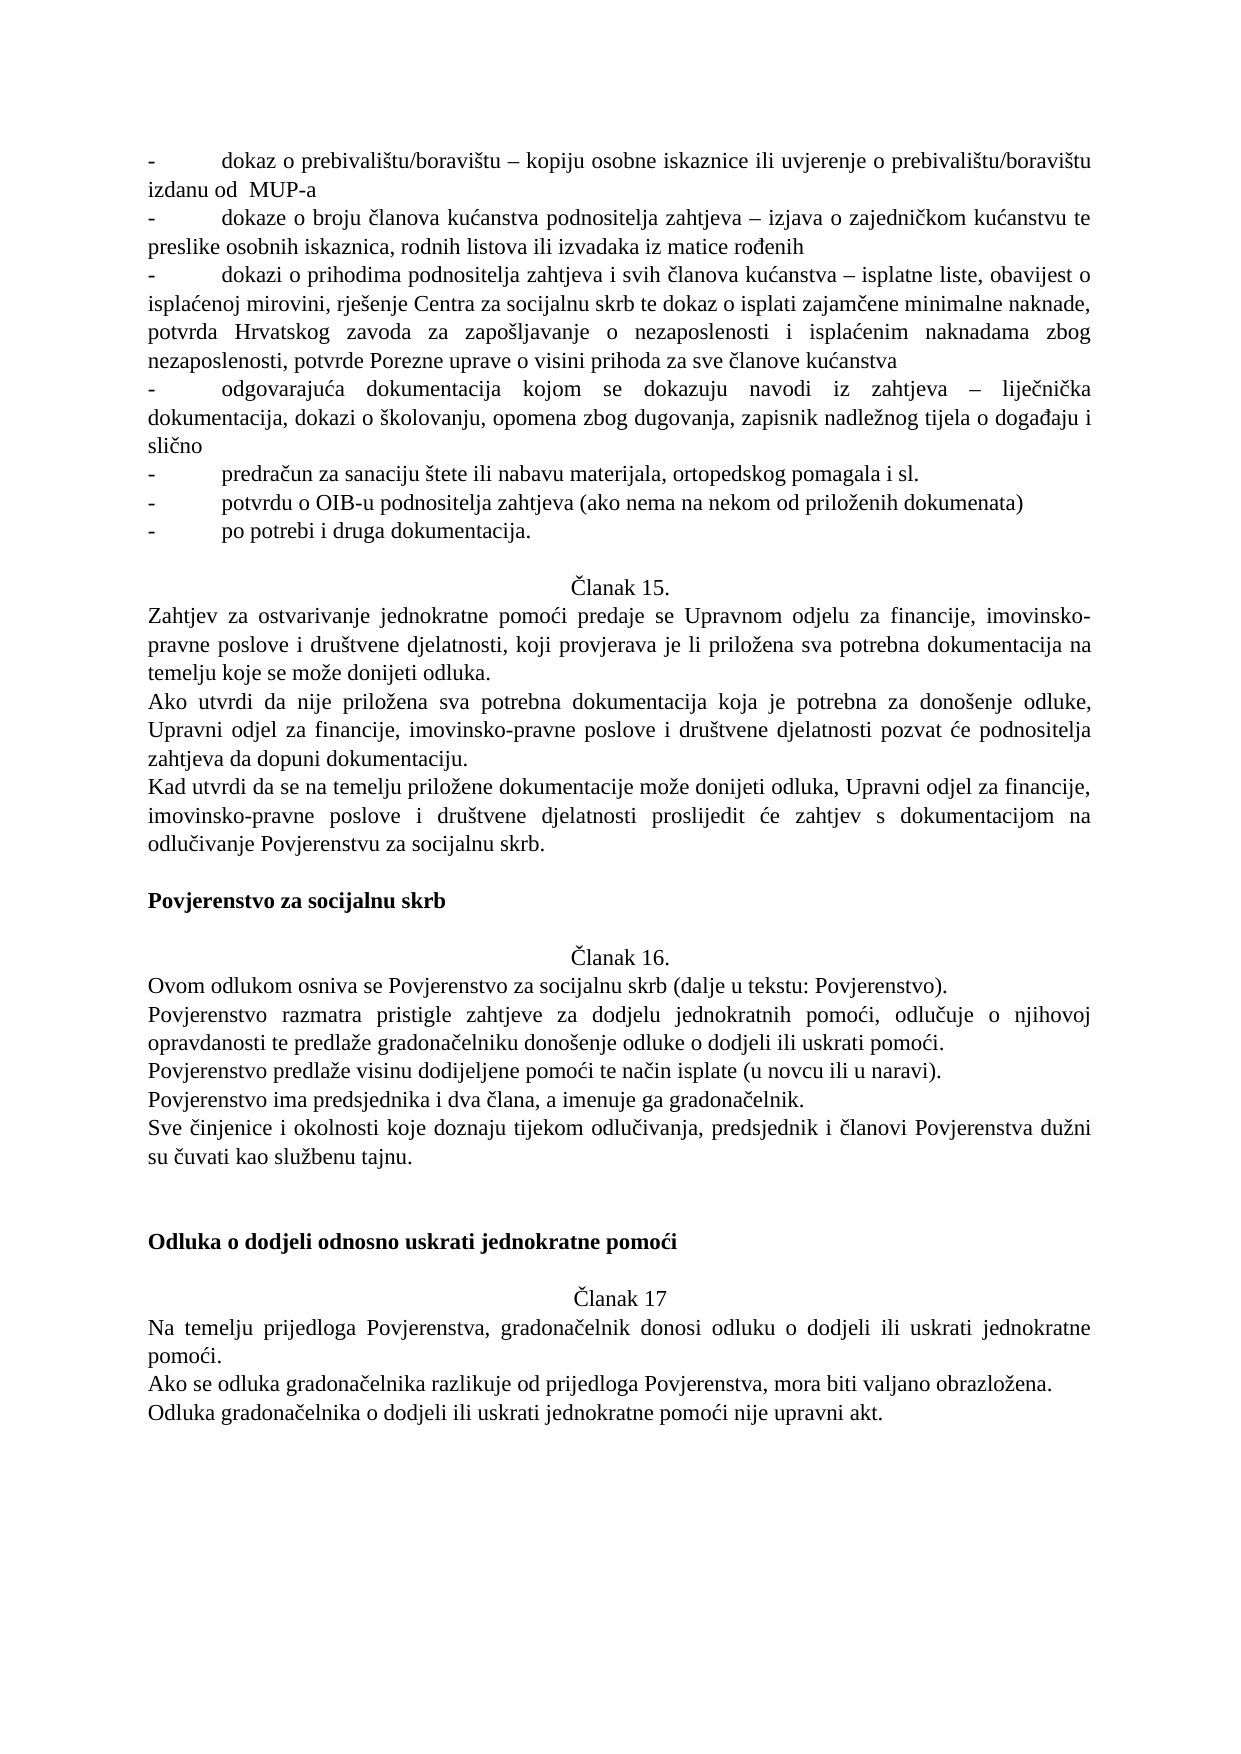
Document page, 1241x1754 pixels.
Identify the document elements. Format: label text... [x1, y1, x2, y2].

text - dokazi o prihodima podnositelja zahtjeva i svih članova kućanstva – isplatne liste, obavijest o isplaćenoj mirovini, rješenje Centra za socijalnu skrb te dokaz o isplati zajamčene minimalne naknade, potvrda Hrvatskog zavoda za zapošljavanje o nezaposlenosti i isplaćenim naknadama zbog nezaposlenosti, potvrde Porezne uprave o visini prihoda za sve članove kućanstva [148, 261, 1093, 373]
text Sve činjenice i okolnosti koje doznaju tijekom odlučivanja, predsjednik i članovi Povjerenstva dužni su čuvati kao službenu tajnu. [148, 1114, 1093, 1169]
text Odluka o dodjeli odnosno uskrati jednokratne pomoći [148, 1228, 1093, 1254]
text Na temelju prijedloga Povjerenstva, gradonačelnik donosi odluku o dodjeli ili uskrati jednokratne pomoći. [148, 1313, 1093, 1368]
text - predračun za sanaciju štete ili nabavu materijala, ortopedskog pomagala i sl. [148, 460, 1093, 487]
text - po potrebi i druga dokumentacija. [148, 517, 1093, 544]
text Povjerenstvo ima predsjednika i dva člana, a imenuje ga gradonačelnik. [148, 1086, 1093, 1112]
text - odgovarajuća dokumentacija kojom se dokazuju navodi iz zahtjeva – liječnička dokumentacija, dokazi o školovanju, opomena zbog dugovanja, zapisnik nadležnog tijela o događaju i slično [148, 375, 1093, 458]
text Ako se odluka gradonačelnika razlikuje od prijedloga Povjerenstva, mora biti valjano obrazložena. [148, 1370, 1093, 1397]
text - dokaz o prebivalištu/boravištu – kopiju osobne iskaznice ili uvjerenje o prebivalištu/boravištu izdanu od MUP-a [148, 148, 1093, 202]
text - dokaze o broju članova kućanstva podnositelja zahtjeva – izjava o zajedničkom kućanstvu te preslike osobnih iskaznica, rodnih listova ili izvadaka iz matice rođenih [148, 204, 1093, 259]
text Povjerenstvo za socijalnu skrb [148, 887, 1093, 913]
text Ako utvrdi da nije priložena sva potrebna dokumentacija koja je potrebna za donošenje odluke, Upravni odjel za financije, imovinsko-pravne poslove i društvene djelatnosti pozvat će podnositelja zahtjeva da dopuni dokumentaciju. [148, 688, 1093, 771]
text Povjerenstvo predlaže visinu dodijeljene pomoći te način isplate (u novcu ili u naravi). [148, 1058, 1093, 1084]
text Članak 16. [148, 944, 1093, 970]
text Kad utvrdi da se na temelju priložene dokumentacije može donijeti odluka, Upravni odjel za financije, imovinsko-pravne poslove i društvene djelatnosti proslijedit će zahtjev s dokumentacijom na odlučivanje Povjerenstvu za socijalnu skrb. [148, 773, 1093, 856]
text Zahtjev za ostvarivanje jednokratne pomoći predaje se Upravnom odjelu za financije, imovinsko-pravne poslove i društvene djelatnosti, koji provjerava je li priložena sva potrebna dokumentacija na temelju koje se može donijeti odluka. [148, 603, 1093, 686]
text - potvrdu o OIB-u podnositelja zahtjeva (ako nema na nekom od priloženih dokumenata) [148, 489, 1093, 515]
text Članak 15. [148, 574, 1093, 601]
text Članak 17 [148, 1285, 1093, 1311]
text Ovom odlukom osniva se Povjerenstvo za socijalnu skrb (dalje u tekstu: Povjerenstvo). [148, 972, 1093, 999]
text Odluka gradonačelnika o dodjeli ili uskrati jednokratne pomoći nije upravni akt. [148, 1399, 1093, 1425]
text Povjerenstvo razmatra pristigle zahtjeve za dodjelu jednokratnih pomoći, odlučuje o njihovoj opravdanosti te predlaže gradonačelniku donošenje odluke o dodjeli ili uskrati pomoći. [148, 1001, 1093, 1056]
